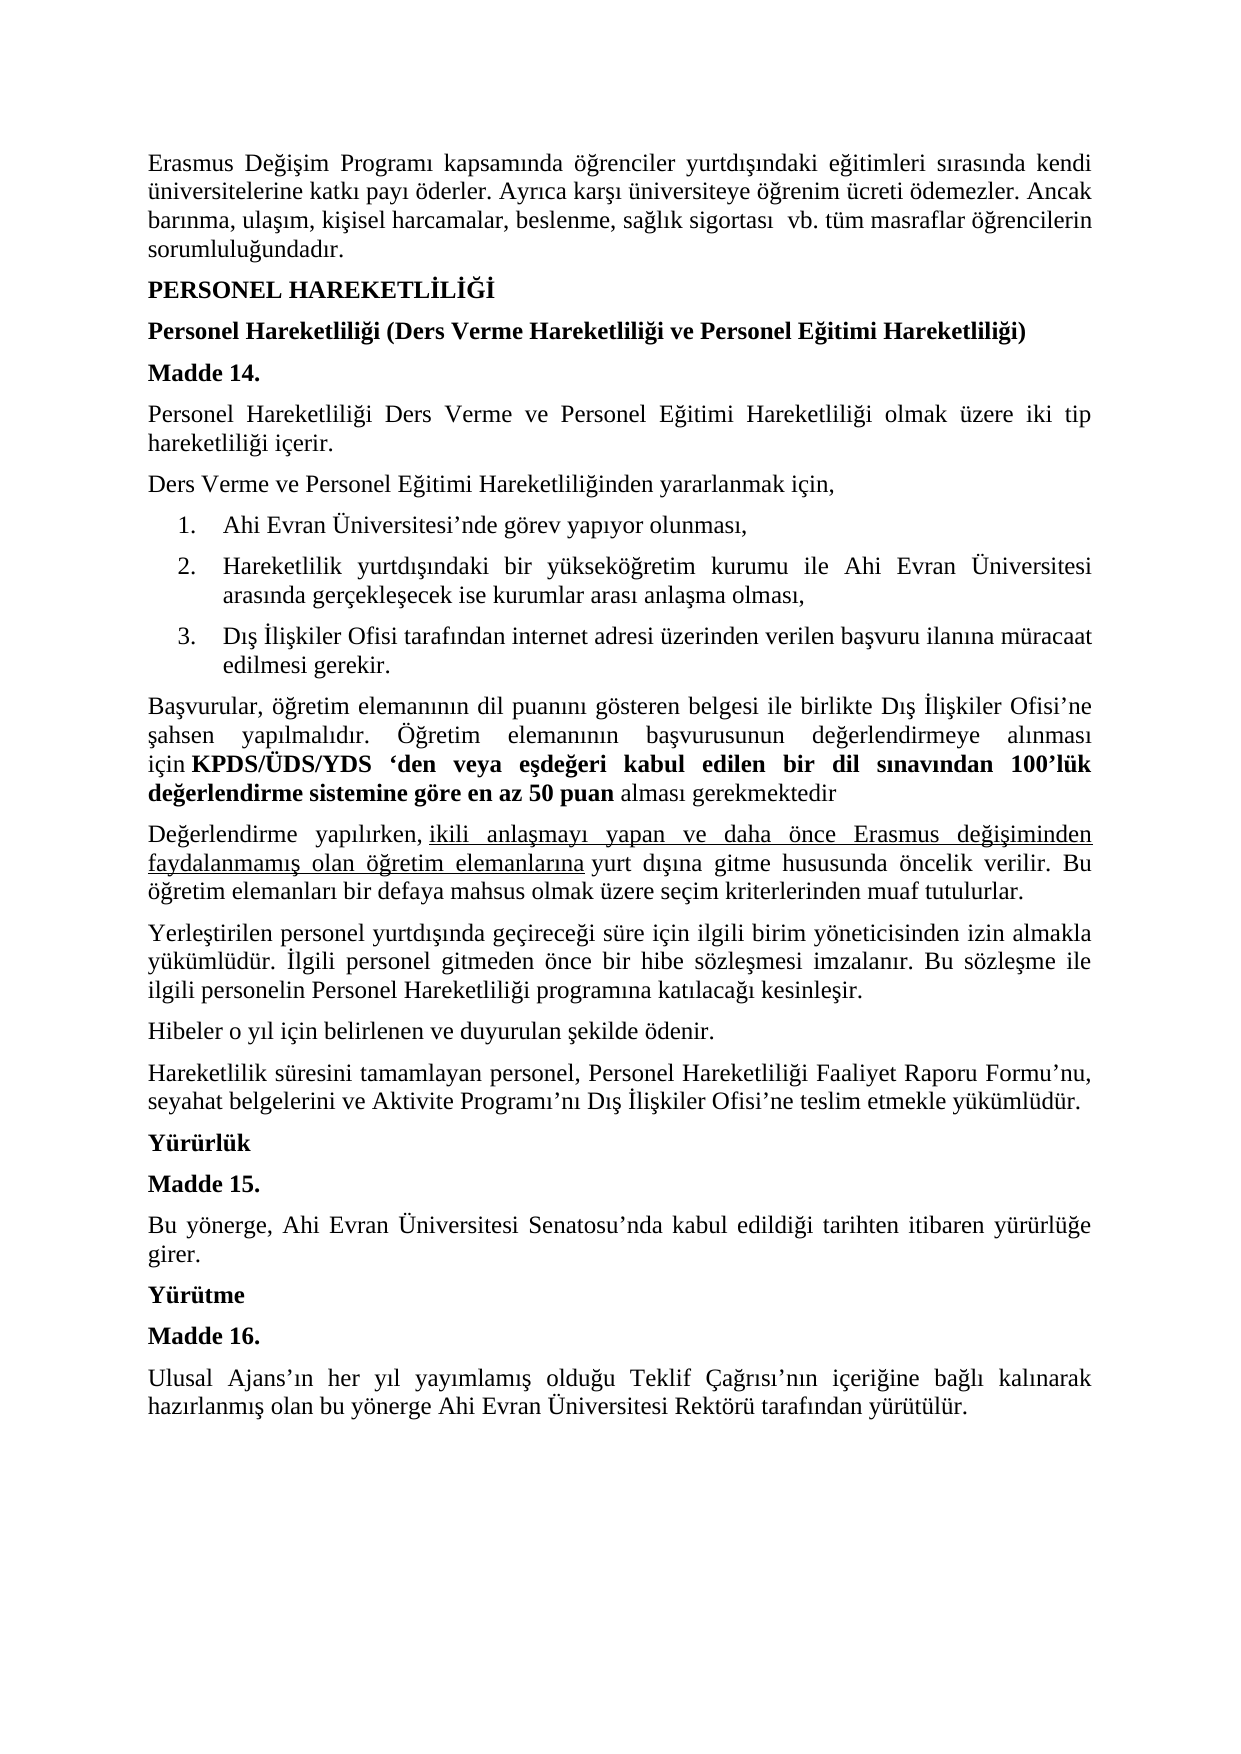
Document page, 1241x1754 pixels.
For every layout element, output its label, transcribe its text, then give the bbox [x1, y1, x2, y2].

text Ulusal Ajans’ın her yıl yayımlamış olduğu Teklif Çağrısı’nın içeriğine bağlı kalınarak hazırlanmış olan bu yönerge Ahi Evran Üniversitesi Rektörü tarafından yürütülür. [148, 1363, 1093, 1420]
text Ders Verme ve Personel Eğitimi Hareketliliğinden yararlanmak için, [148, 469, 1093, 498]
text Hibeler o yıl için belirlenen ve duyurulan şekilde ödenir. [148, 1016, 1093, 1045]
list Dış İlişkiler Ofisi tarafından internet adresi üzerinden verilen başvuru ilanına müracaat edilmesi gerekir. [177, 621, 1093, 679]
text Bu yönerge, Ahi Evran Üniversitesi Senatosu’nda kabul edildiği tarihten itibaren yürürlüğe girer. [148, 1210, 1093, 1268]
text Yerleştirilen personel yurtdışında geçireceği süre için ilgili birim yöneticisinden izin almakla yükümlüdür. İlgili personel gitmeden önce bir hibe sözleşmesi imzalanır. Bu sözleşme ile ilgili personelin Personel Hareketliliği programına katılacağı kesinleşir. [148, 918, 1093, 1004]
text Madde 16. [148, 1321, 1093, 1350]
text Değerlendirme yapılırken, ikili anlaşmayı yapan ve daha önce Erasmus değişiminden faydalanmamış olan öğretim elemanlarına yurt dışına gitme hususunda öncelik verilir. Bu öğretim elemanları bir defaya mahsus olmak üzere seçim kriterlerinden muaf tutulurlar. [148, 819, 1093, 905]
text Yürürlük [148, 1128, 1093, 1156]
list Hareketlilik yurtdışındaki bir yükseköğretim kurumu ile Ahi Evran Üniversitesi arasında gerçekleşecek ise kurumlar arası anlaşma olması, [177, 551, 1093, 609]
text Hareketlilik süresini tamamlayan personel, Personel Hareketliliği Faaliyet Raporu Formu’nu, seyahat belgelerini ve Aktivite Programı’nı Dış İlişkiler Ofisi’ne teslim etmekle yükümlüdür. [148, 1058, 1093, 1115]
text Personel Hareketliliği (Ders Verme Hareketliliği ve Personel Eğitimi Hareketliliği) [148, 316, 1093, 345]
text Erasmus Değişim Programı kapsamında öğrenciler yurtdışındaki eğitimleri sırasında kendi üniversitelerine katkı payı öderler. Ayrıca karşı üniversiteye öğrenim ücreti ödemezler. Ancak barınma, ulaşım, kişisel harcamalar, beslenme, sağlık sigortası vb. tüm masraflar öğrencilerin sorumluluğundadır. [148, 148, 1093, 263]
text Yürütme [148, 1280, 1093, 1309]
text Başvurular, öğretim elemanının dil puanını gösteren belgesi ile birlikte Dış İlişkiler Ofisi’ne şahsen yapılmalıdır. Öğretim elemanının başvurusunun değerlendirmeye alınması için KPDS/ÜDS/YDS ‘den veya eşdeğeri kabul edilen bir dil sınavından 100’lük değerlendirme sistemine göre en az 50 puan alması gerekmektedir [148, 691, 1093, 806]
text Madde 14. [148, 358, 1093, 386]
text Personel Hareketliliği Ders Verme ve Personel Eğitimi Hareketliliği olmak üzere iki tip hareketliliği içerir. [148, 399, 1093, 456]
text PERSONEL HAREKETLİLİĞİ [148, 275, 1093, 304]
list Ahi Evran Üniversitesi’nde görev yapıyor olunması, [177, 510, 1093, 539]
text Madde 15. [148, 1169, 1093, 1198]
